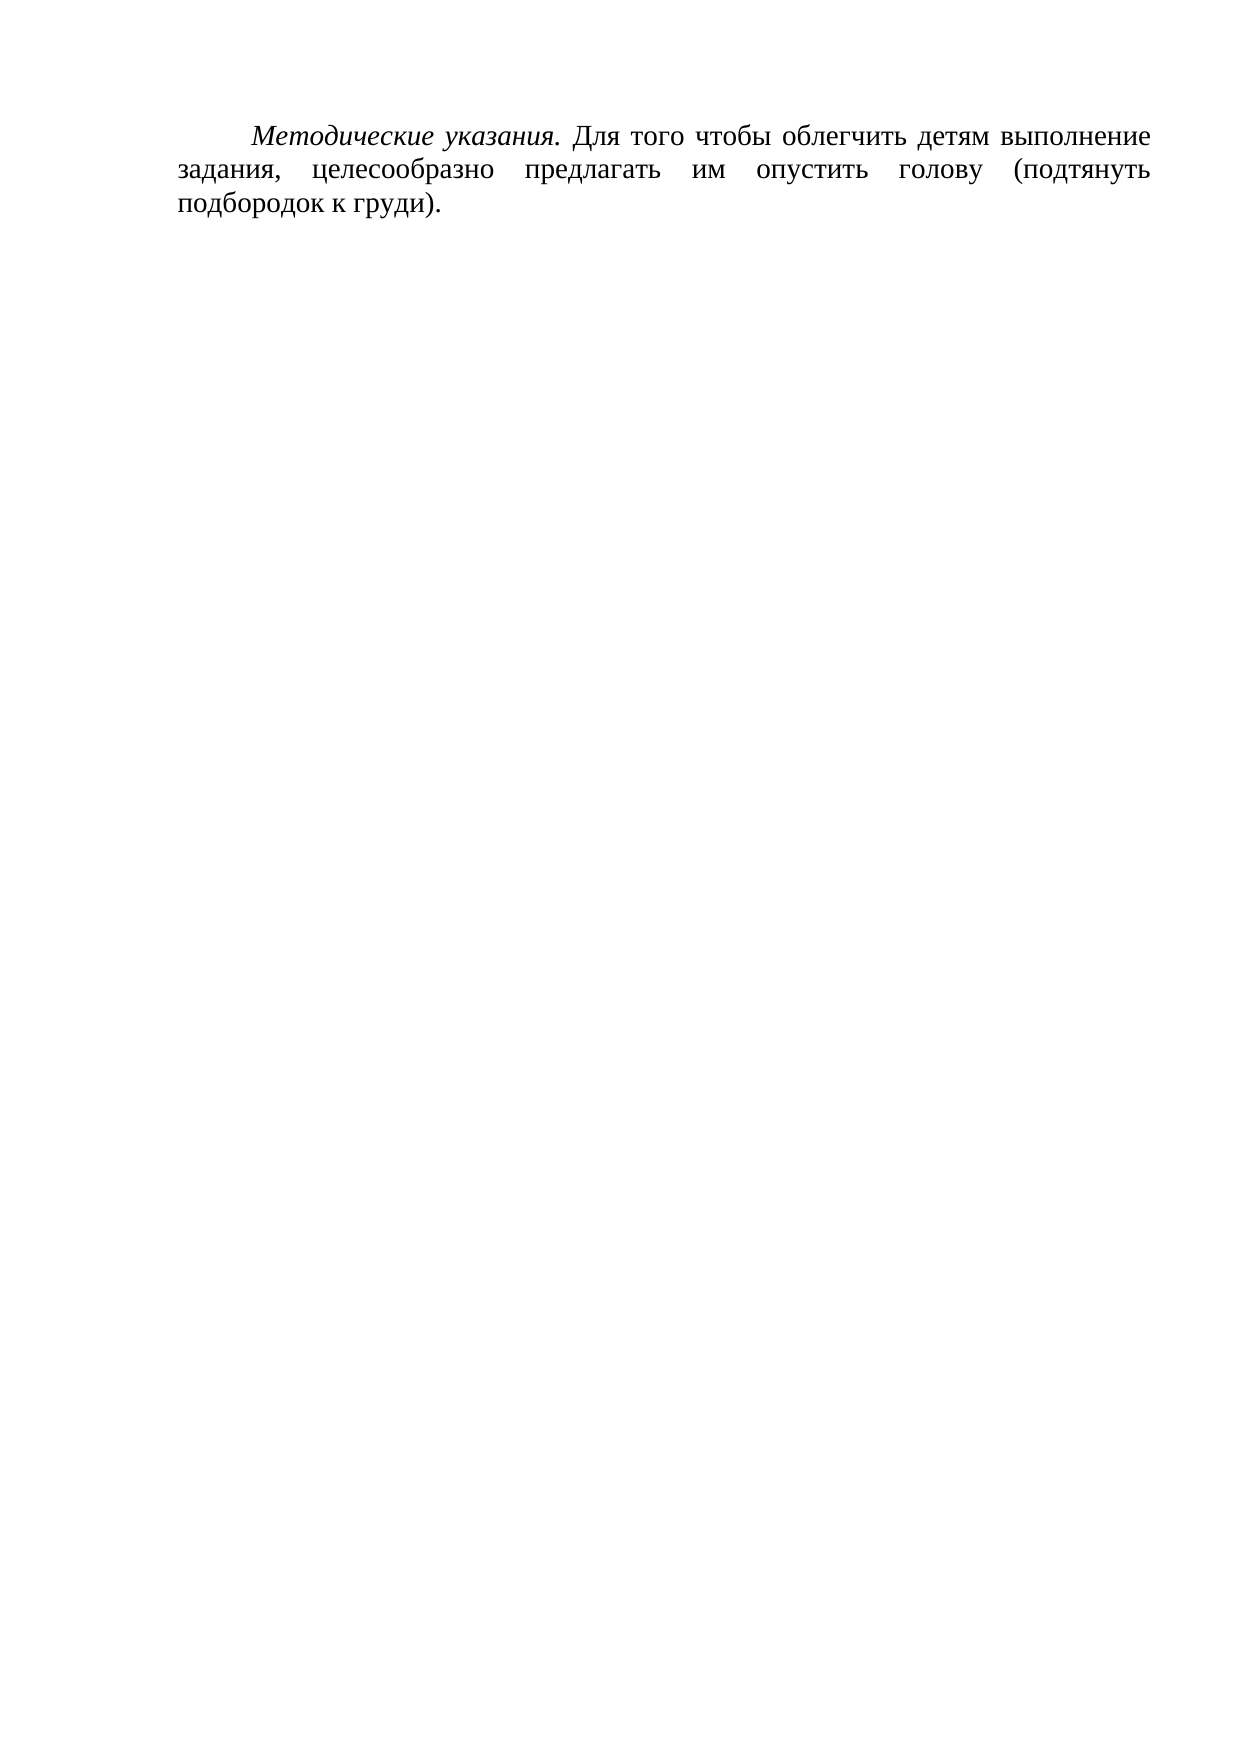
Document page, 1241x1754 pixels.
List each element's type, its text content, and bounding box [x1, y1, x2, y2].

text Методические указания. Для того чтобы облегчить детям выполнение задания, целесообразно предлагать им опустить голову (подтянуть подбородок к груди). [177, 118, 1152, 219]
